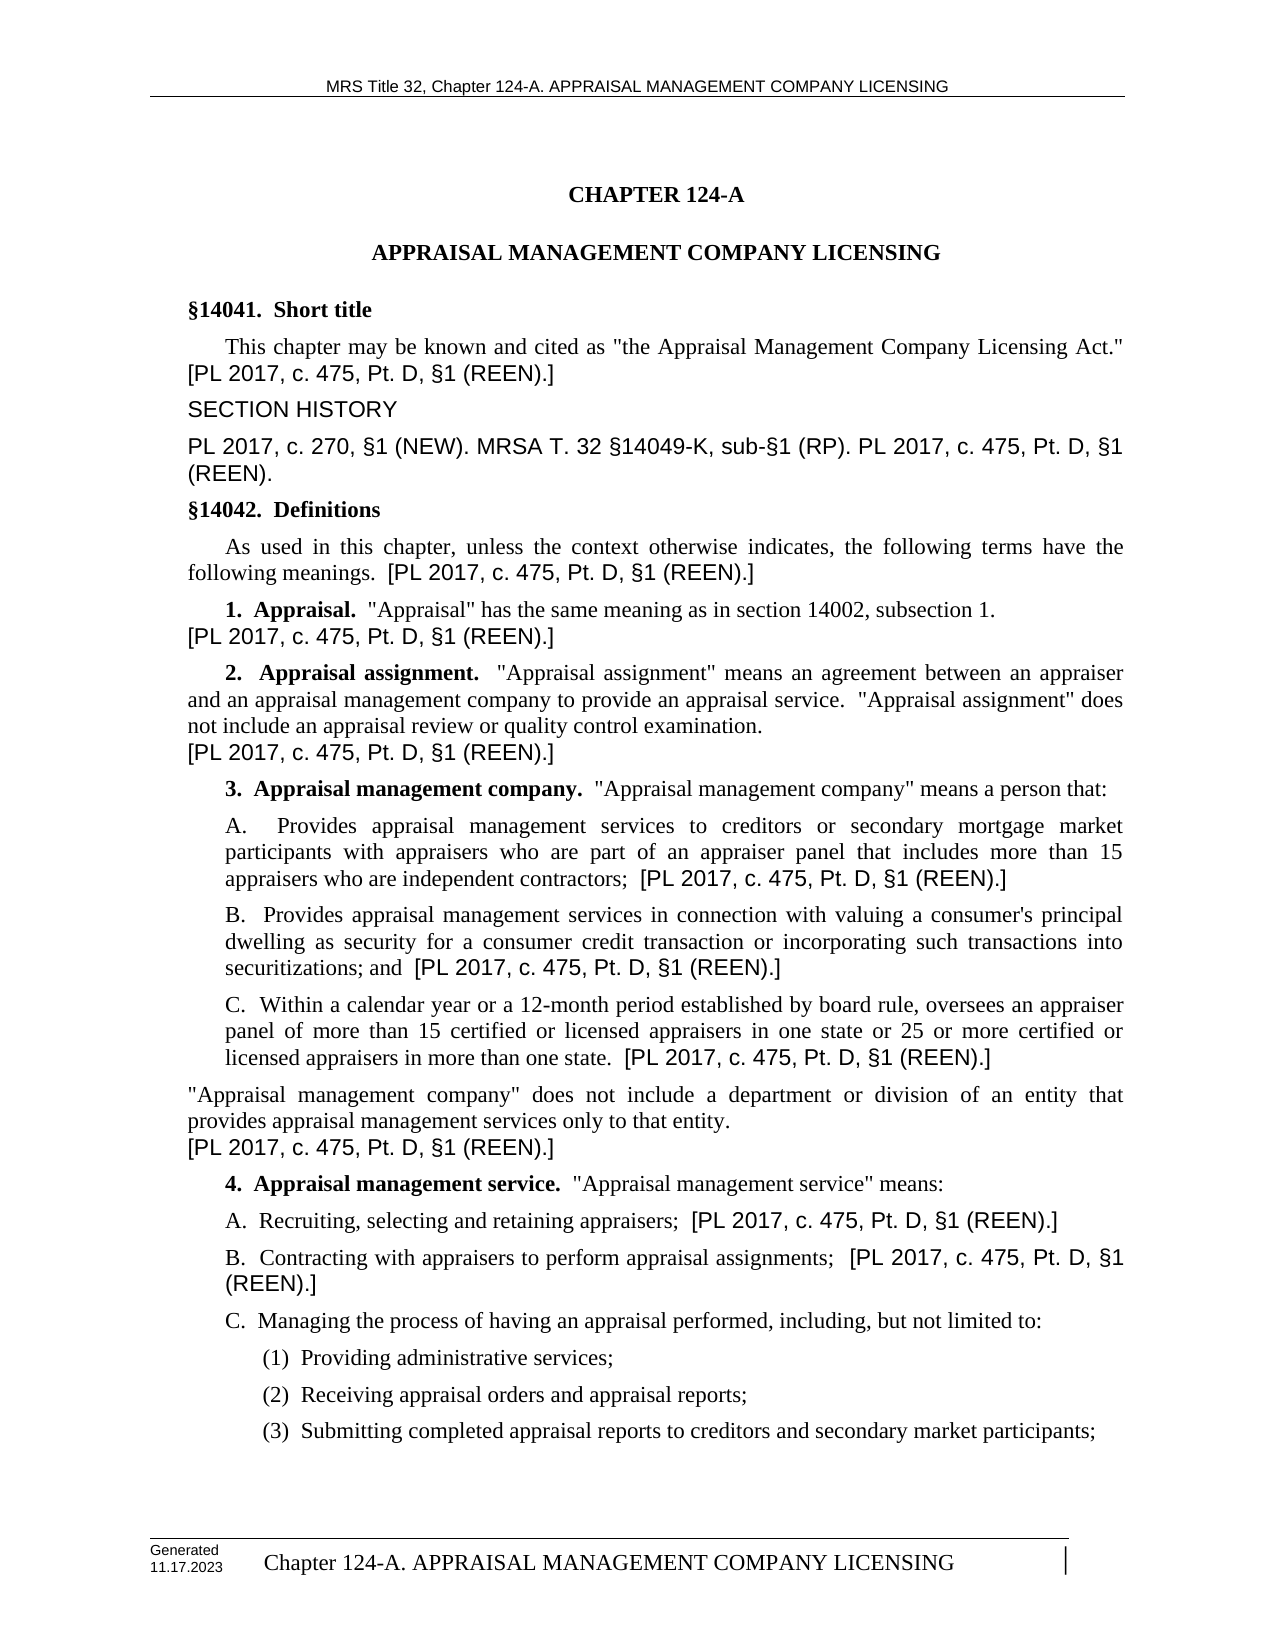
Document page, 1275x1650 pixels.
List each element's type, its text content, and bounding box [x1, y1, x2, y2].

text [PL 2017, c. 475, Pt. D, §1 (REEN).] [187, 1133, 1125, 1160]
text (3) Submitting completed appraisal reports to creditors and secondary market participants; [262, 1417, 1125, 1444]
text PL 2017, c. 270, §1 (NEW). MRSA T. 32 §14049-K, sub-§1 (RP). PL 2017, c. 475, Pt. D, §1 (REEN). [187, 433, 1125, 486]
text 2. Appraisal assignment. "Appraisal assignment" means an agreement between an appraiser and an appraisal management company to provide an appraisal service. "Appraisal assignment" does not include an appraisal review or quality control examination. [187, 659, 1125, 738]
text [PL 2017, c. 475, Pt. D, §1 (REEN).] [187, 623, 1125, 649]
text "Appraisal management company" does not include a department or division of an entity that provides appraisal management services only to that entity. [187, 1081, 1125, 1133]
text This chapter may be known and cited as "the Appraisal Management Company Licensing Act." [PL 2017, c. 475, Pt. D, §1 (REEN).] [187, 333, 1125, 386]
text C. Within a calendar year or a 12-month period established by board rule, oversees an appraiser panel of more than 15 certified or licensed appraisers in one state or 25 or more certified or licensed appraisers in more than one state. [PL 2017, c. 475, Pt. D, §1 (REEN).] [225, 991, 1125, 1070]
text B. Provides appraisal management services in connection with valuing a consumer's principal dwelling as security for a consumer credit transaction or incorporating such transactions into securitizations; and [PL 2017, c. 475, Pt. D, §1 (REEN).] [225, 902, 1125, 981]
text 1. Appraisal. "Appraisal" has the same meaning as in section 14002, subsection 1. [187, 596, 1125, 623]
text 4. Appraisal management service. "Appraisal management service" means: [187, 1170, 1125, 1197]
text [PL 2017, c. 475, Pt. D, §1 (REEN).] [187, 738, 1125, 765]
text §14041. Short title [187, 296, 1125, 323]
text (1) Providing administrative services; [262, 1344, 1125, 1370]
text (2) Receiving appraisal orders and appraisal reports; [262, 1381, 1125, 1407]
text §14042. Definitions [187, 496, 1125, 523]
text APPRAISAL MANAGEMENT COMPANY LICENSING [187, 239, 1125, 265]
text A. Recruiting, selecting and retaining appraisers; [PL 2017, c. 475, Pt. D, §1 (REEN).] [225, 1207, 1125, 1233]
text CHAPTER 124-A [187, 181, 1125, 208]
text SECTION HISTORY [187, 396, 1125, 423]
text As used in this chapter, unless the context otherwise indicates, the following terms have the following meanings. [PL 2017, c. 475, Pt. D, §1 (REEN).] [187, 533, 1125, 586]
text A. Provides appraisal management services to creditors or secondary mortgage market participants with appraisers who are part of an appraiser panel that includes more than 15 appraisers who are independent contractors; [PL 2017, c. 475, Pt. D, §1 (REEN).] [225, 812, 1125, 891]
text 3. Appraisal management company. "Appraisal management company" means a person that: [187, 775, 1125, 802]
text C. Managing the process of having an appraisal performed, including, but not limited to: [225, 1307, 1125, 1333]
text B. Contracting with appraisers to perform appraisal assignments; [PL 2017, c. 475, Pt. D, §1 (REEN).] [225, 1244, 1125, 1297]
